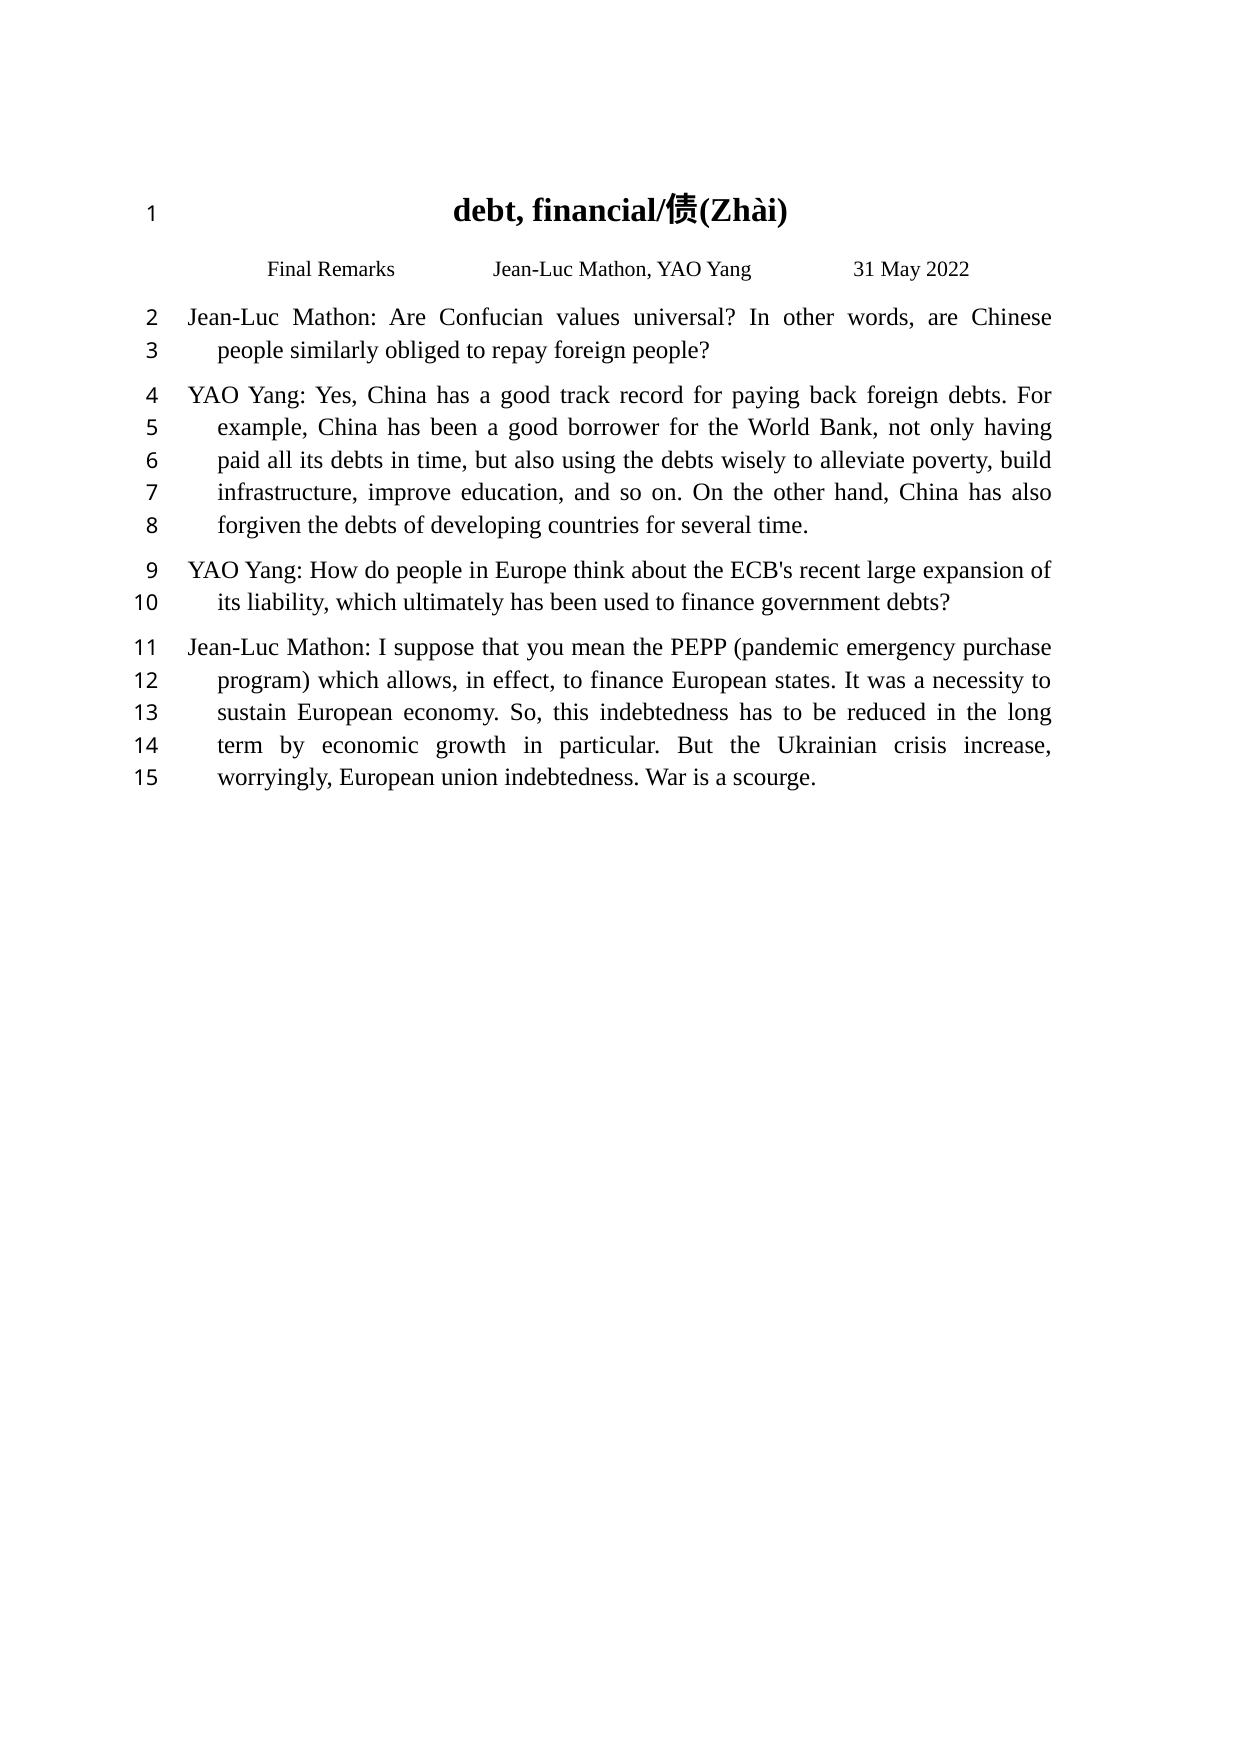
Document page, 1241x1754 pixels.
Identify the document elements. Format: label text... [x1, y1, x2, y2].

text Jean-Luc Mathon: Are Confucian values universal? In other words, are Chinese people similarly obliged to repay foreign people? [187, 301, 1053, 366]
text YAO Yang: Yes, China has a good track record for paying back foreign debts. For example, China has been a good borrower for the World Bank, not only having paid all its debts in time, but also using the debts wisely to alleviate poverty, build infrastructure, improve education, and so on. On the other hand, China has also forgiven the debts of developing countries for several time. [187, 378, 1053, 541]
table_header Jean-Luc Mathon, YAO Yang [474, 252, 770, 288]
text Jean-Luc Mathon: I suppose that you mean the PEPP (pandemic emergency purchase program) which allows, in effect, to finance European states. It was a necessity to sustain European economy. So, this indebtedness has to be reduced in the long term by economic growth in particular. But the Ukrainian crisis increase, worryingly, European union indebtedness. War is a scourge. [187, 631, 1053, 793]
text debt, financial/债(Zhài) [187, 174, 1053, 239]
table_header Final Remarks [188, 252, 474, 288]
text YAO Yang: How do people in Europe think about the ECB's recent large expansion of its liability, which ultimately has been used to finance government debts? [187, 553, 1053, 618]
table_header 31 May 2022 [770, 252, 1053, 288]
